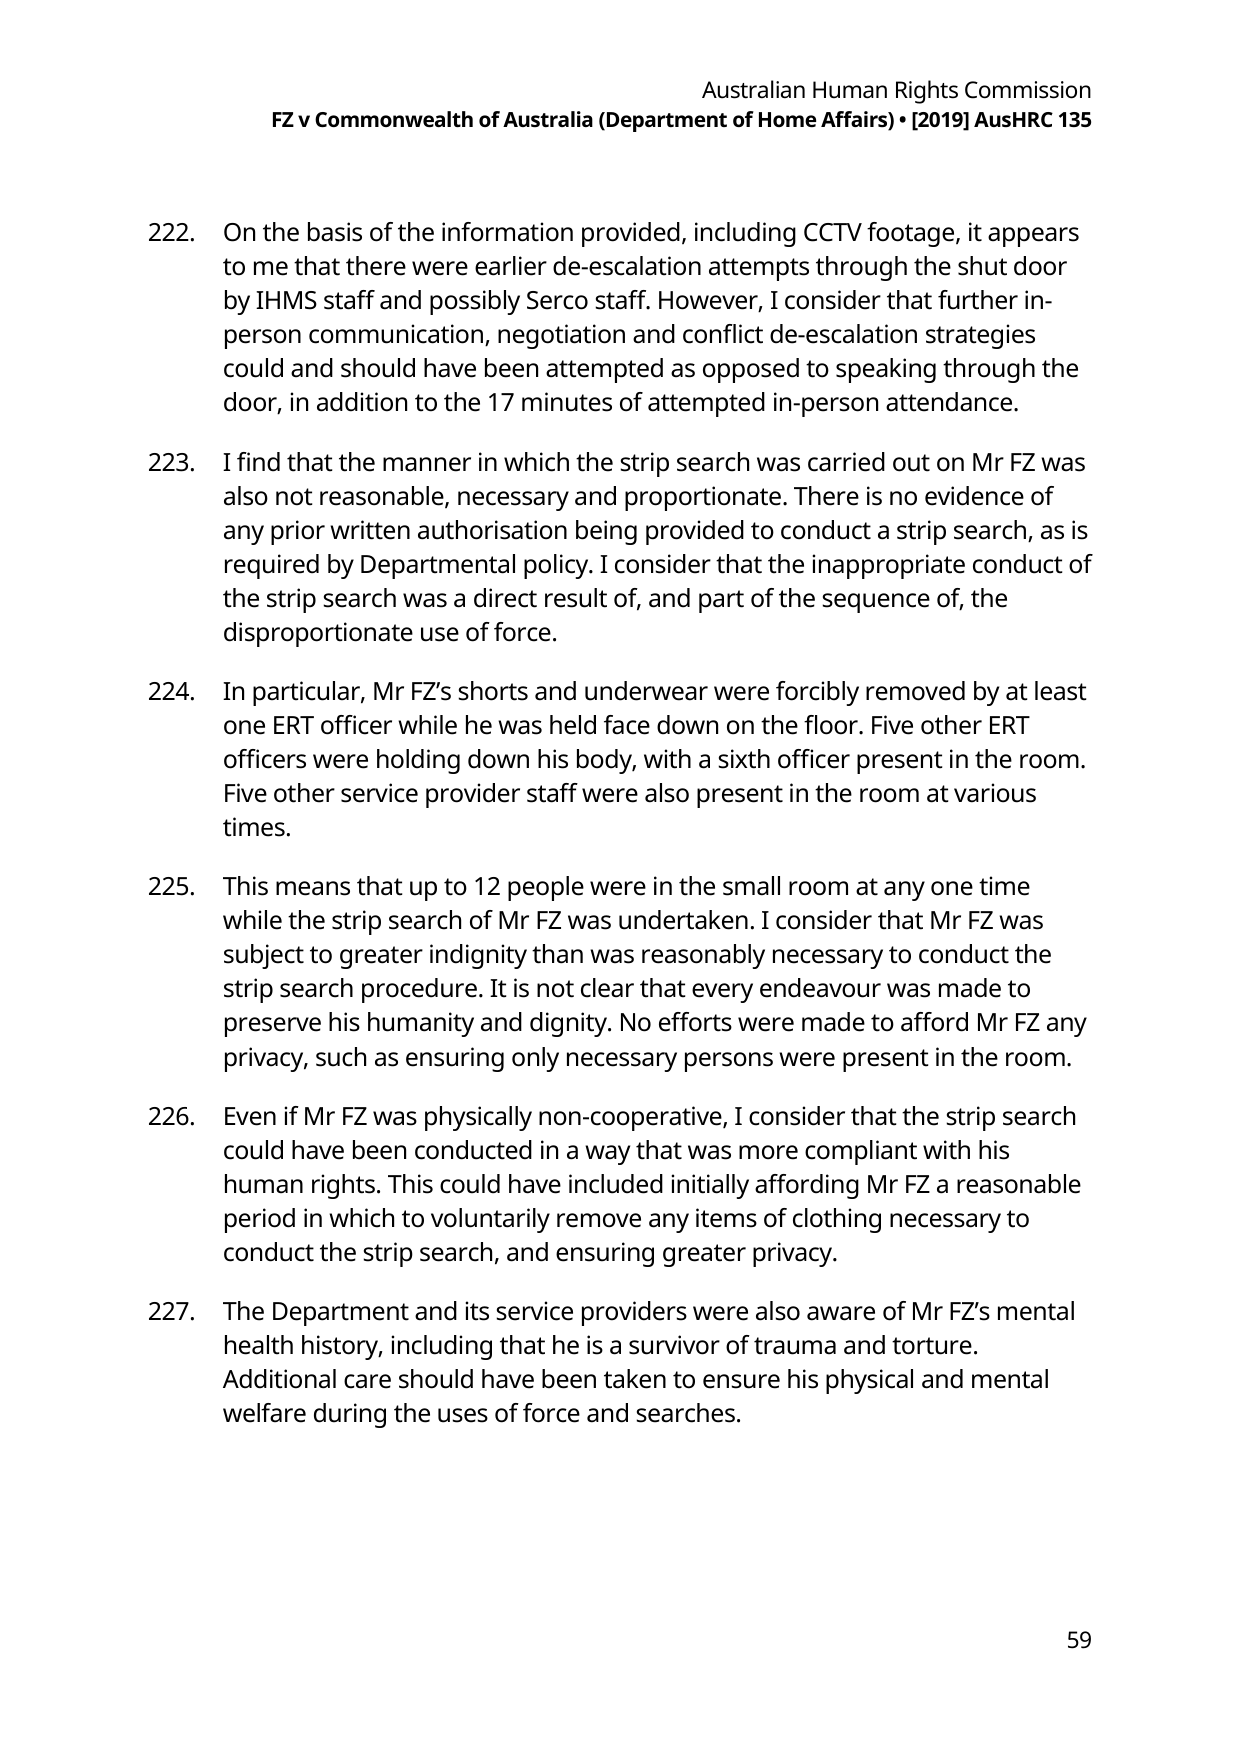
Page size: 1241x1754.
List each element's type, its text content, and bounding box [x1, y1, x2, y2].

list This means that up to 12 people were in the small room at any one time while the strip search of Mr FZ was undertaken. I consider that Mr FZ was subject to greater indignity than was reasonably necessary to conduct the strip search procedure. It is not clear that every endeavour was made to preserve his humanity and dignity. No efforts were made to afford Mr FZ any privacy, such as ensuring only necessary persons were present in the room. [148, 869, 1092, 1073]
list I find that the manner in which the strip search was carried out on Mr FZ was also not reasonable, necessary and proportionate. There is no evidence of any prior written authorisation being provided to conduct a strip search, as is required by Departmental policy. I consider that the inappropriate conduct of the strip search was a direct result of, and part of the sequence of, the disproportionate use of force. [148, 444, 1092, 648]
list The Department and its service providers were also aware of Mr FZ’s mental health history, including that he is a survivor of trauma and torture. Additional care should have been taken to ensure his physical and mental welfare during the uses of force and searches. [148, 1293, 1092, 1430]
list Even if Mr FZ was physically non-cooperative, I consider that the strip search could have been conducted in a way that was more compliant with his human rights. This could have included initially affording Mr FZ a reasonable period in which to voluntarily remove any items of clothing necessary to conduct the strip search, and ensuring greater privacy. [148, 1098, 1092, 1268]
list On the basis of the information provided, including CCTV footage, it appears to me that there were earlier de-escalation attempts through the shut door by IHMS staff and possibly Serco staff. However, I consider that further in-person communication, negotiation and conflict de-escalation strategies could and should have been attempted as opposed to speaking through the door, in addition to the 17 minutes of attempted in-person attendance. [148, 215, 1092, 419]
list In particular, Mr FZ’s shorts and underwear were forcibly removed by at least one ERT officer while he was held face down on the floor. Five other ERT officers were holding down his body, with a sixth officer present in the room. Five other service provider staff were also present in the room at various times. [148, 673, 1092, 844]
